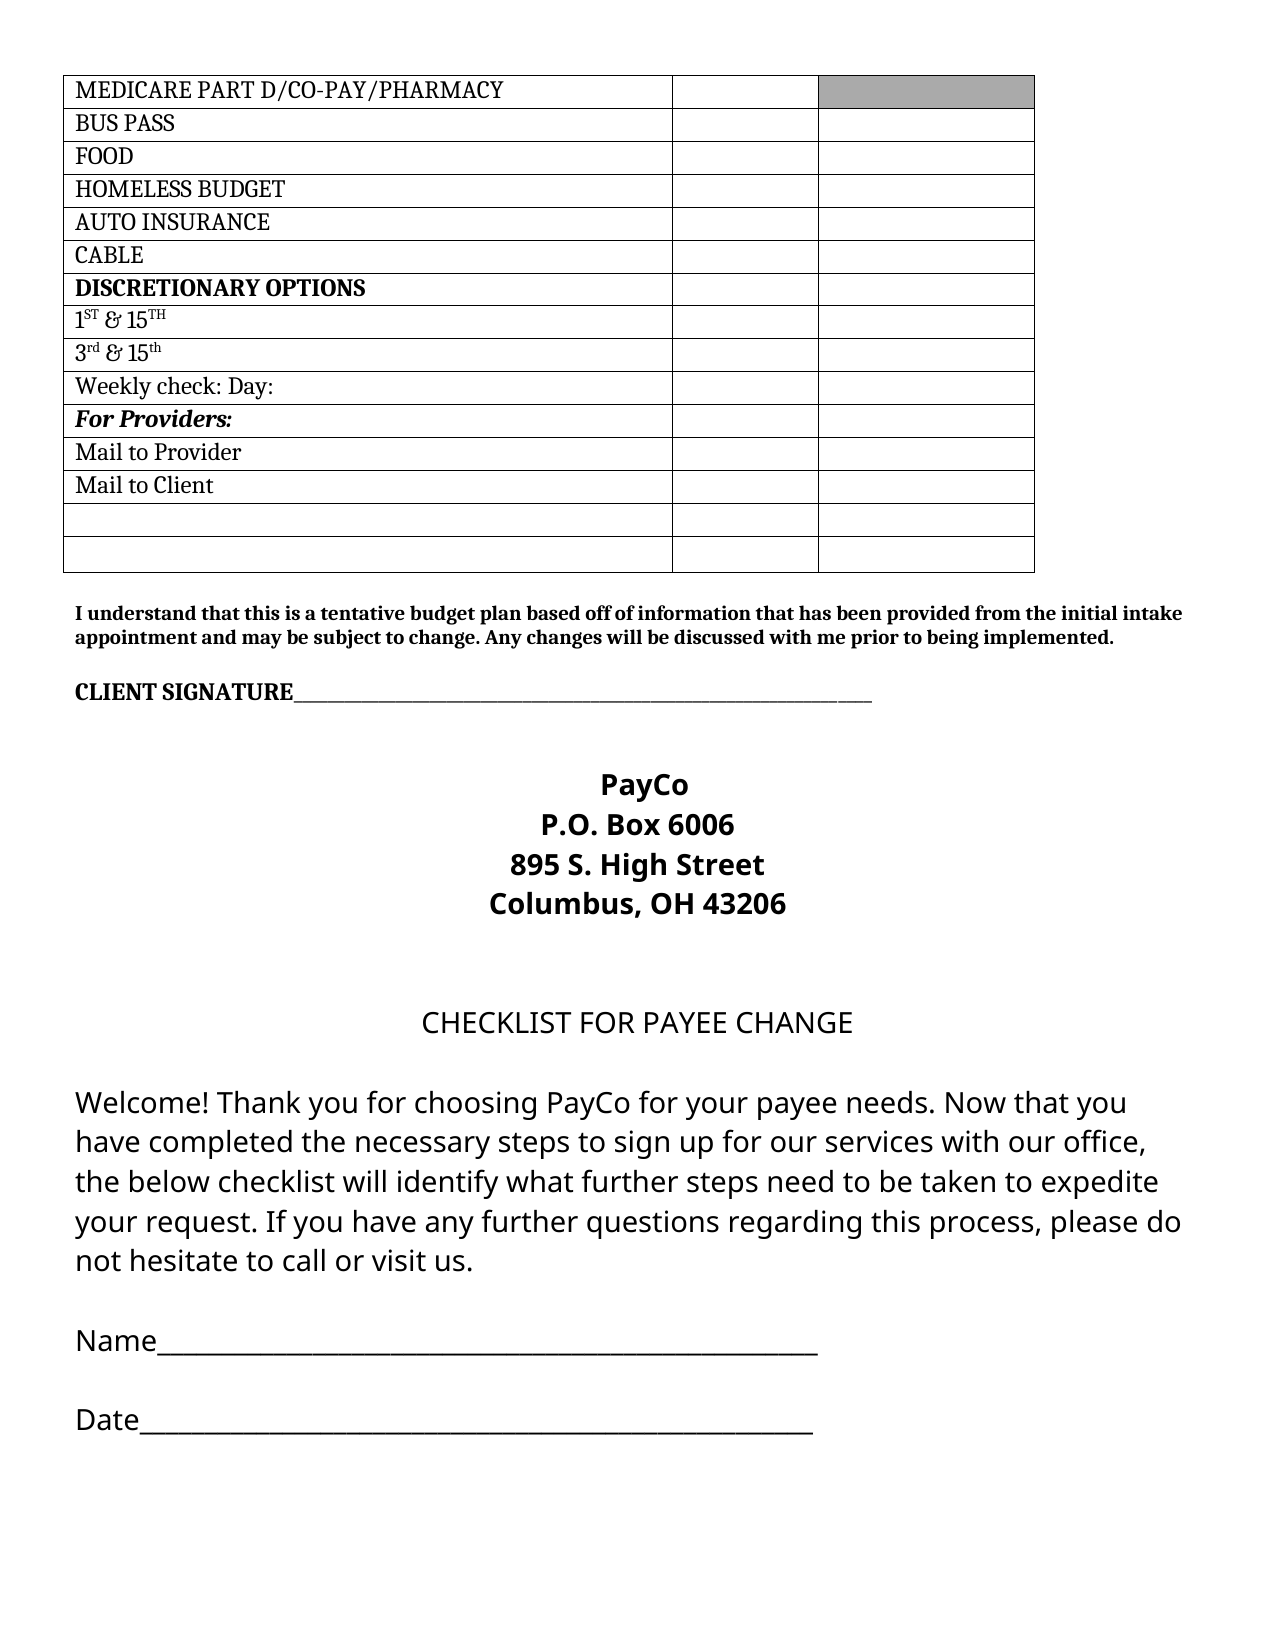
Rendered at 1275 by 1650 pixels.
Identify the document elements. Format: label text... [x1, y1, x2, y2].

table_cell [64, 504, 672, 536]
table_cell BUS PASS [64, 109, 672, 141]
table_cell Mail to Provider [64, 438, 672, 470]
table_cell [673, 438, 818, 470]
table_cell [64, 537, 672, 572]
table_cell [819, 372, 1034, 404]
table_cell AUTO INSURANCE [64, 208, 672, 239]
table_cell [819, 109, 1034, 141]
table_cell [673, 274, 818, 305]
text Columbus, OH 43206 [75, 883, 1200, 923]
text P.O. Box 6006 [75, 804, 1200, 844]
table_cell [673, 372, 818, 404]
table_cell [819, 471, 1034, 503]
table_cell [819, 142, 1034, 174]
table_cell [819, 175, 1034, 207]
table_cell CABLE [64, 241, 672, 272]
table_cell [673, 142, 818, 174]
table_cell DISCRETIONARY OPTIONS [64, 274, 672, 305]
table_cell [673, 339, 818, 371]
table_cell FOOD [64, 142, 672, 174]
table_cell [673, 175, 818, 207]
table_cell HOMELESS BUDGET [64, 175, 672, 207]
table_cell [819, 339, 1034, 371]
table_cell [673, 208, 818, 239]
table_cell MEDICARE PART D/CO-PAY/PHARMACY [64, 76, 672, 108]
text Welcome! Thank you for choosing PayCo for your payee needs. Now that you have completed the necessary steps to sign up for our services with our office, the below checklist will identify what further steps need to be taken to expedite your request. If you have any further questions regarding this process, please do not hesitate to call or visit us. [75, 1082, 1200, 1280]
table_cell [673, 471, 818, 503]
table_cell Mail to Client [64, 471, 672, 503]
table_cell [819, 438, 1034, 470]
table_cell [673, 306, 818, 338]
table_cell [819, 306, 1034, 338]
table_cell 3rd & 15th [64, 339, 672, 371]
table_cell For Providers: [64, 405, 672, 437]
text CLIENT SIGNATURE____________________________________________________________________ [75, 678, 1200, 707]
table_cell [819, 504, 1034, 536]
table_cell [819, 241, 1034, 272]
table_cell [673, 537, 818, 572]
text CHECKLIST FOR PAYEE CHANGE [75, 1002, 1200, 1042]
table_cell [673, 504, 818, 536]
table_cell [673, 405, 818, 437]
table_cell 1ST & 15TH [64, 306, 672, 338]
table_cell [819, 208, 1034, 239]
table_cell [673, 241, 818, 272]
table_cell [673, 76, 818, 108]
text Date____________________________________________________ [75, 1399, 1200, 1439]
text I understand that this is a tentative budget plan based off of information that has been provided from the initial intake appointment and may be subject to change. Any changes will be discussed with me prior to being implemented. [75, 601, 1200, 649]
text PayCo [525, 764, 1200, 804]
table_cell [819, 537, 1034, 572]
table_cell Weekly check: Day: [64, 372, 672, 404]
table_cell [819, 76, 1034, 108]
table_cell [673, 109, 818, 141]
text Name___________________________________________________ [75, 1320, 1200, 1360]
table_cell [819, 274, 1034, 305]
text 895 S. High Street [75, 844, 1200, 883]
table_cell [819, 405, 1034, 437]
